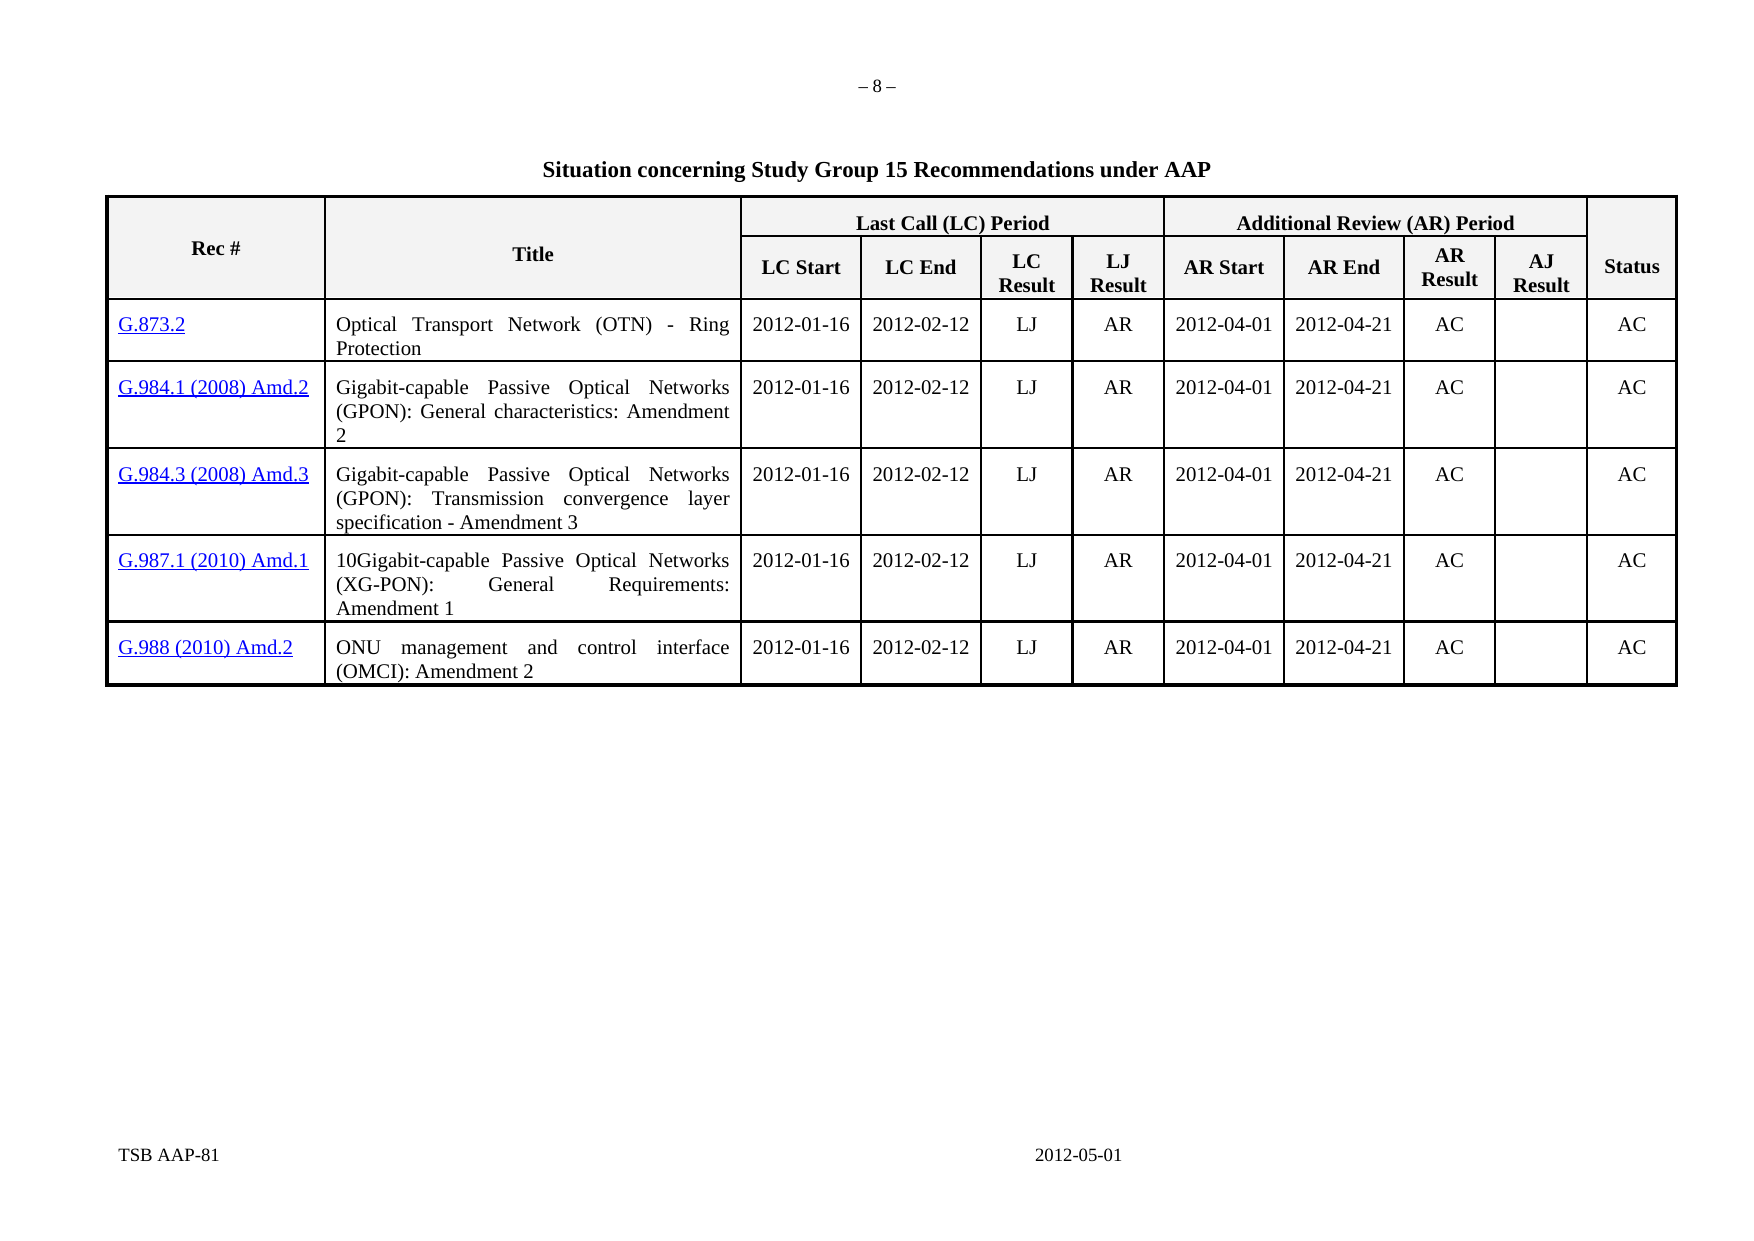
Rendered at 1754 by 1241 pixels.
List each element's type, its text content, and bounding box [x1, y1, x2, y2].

table_cell AR [1074, 536, 1163, 620]
table_cell 2012-02-12 [862, 362, 980, 447]
table_cell 2012-02-12 [862, 449, 980, 534]
table_cell AC [1588, 300, 1675, 360]
table_cell LJ [982, 623, 1071, 683]
table_cell AR End [1285, 237, 1403, 297]
table_cell G.984.3 (2008) Amd.3 [109, 449, 324, 534]
table_cell 2012-01-16 [742, 536, 860, 620]
table_cell 2012-02-12 [862, 623, 980, 683]
table_cell G.987.1 (2010) Amd.1 [109, 536, 324, 620]
table_cell LC End [862, 237, 980, 297]
table_cell LJ [982, 536, 1071, 620]
table_cell [1496, 362, 1586, 447]
table_cell [1496, 623, 1586, 683]
table_cell AR [1074, 623, 1163, 683]
table_cell 2012-04-01 [1165, 536, 1283, 620]
table_cell 2012-01-16 [742, 300, 860, 360]
table_cell G.873.2 [109, 300, 324, 360]
table_cell [1496, 449, 1586, 534]
table_cell G.988 (2010) Amd.2 [109, 623, 324, 683]
table_cell AC [1405, 623, 1494, 683]
title Situation concerning Study Group 15 Recommendations under AAP [118, 156, 1636, 182]
table_header Status [1588, 198, 1675, 297]
table_cell 2012-04-21 [1285, 300, 1403, 360]
table_cell LC Result [982, 237, 1071, 297]
table_cell AR [1074, 300, 1163, 360]
table_header Additional Review (AR) Period [1165, 198, 1586, 235]
table_cell G.984.1 (2008) Amd.2 [109, 362, 324, 447]
table_cell AJ Result [1496, 237, 1586, 297]
table_cell Gigabit-capable Passive Optical Networks (GPON): Transmission convergence layer specification - Amendment 3 [326, 449, 740, 534]
table_cell LJ [982, 362, 1071, 447]
table_cell 2012-04-21 [1285, 449, 1403, 534]
table_cell LJ Result [1074, 237, 1163, 297]
table_cell 2012-04-01 [1165, 300, 1283, 360]
table_cell AR Result [1405, 237, 1494, 297]
table_cell AC [1588, 536, 1675, 620]
table_cell Gigabit-capable Passive Optical Networks (GPON): General characteristics: Amendment 2 [326, 362, 740, 447]
table_cell [1496, 300, 1586, 360]
table_cell 2012-01-16 [742, 623, 860, 683]
table_header Last Call (LC) Period [742, 198, 1163, 235]
table_cell LJ [982, 449, 1071, 534]
table_cell AC [1588, 623, 1675, 683]
table_cell 2012-01-16 [742, 362, 860, 447]
table_cell 10Gigabit-capable Passive Optical Networks (XG-PON): General Requirements: Amendment 1 [326, 536, 740, 620]
table_cell 2012-04-01 [1165, 623, 1283, 683]
table_cell AC [1588, 449, 1675, 534]
table_cell LJ [982, 300, 1071, 360]
table_cell 2012-01-16 [742, 449, 860, 534]
table_cell AR Start [1165, 237, 1283, 297]
table_cell AR [1074, 449, 1163, 534]
table_cell AR [1074, 362, 1163, 447]
table_cell 2012-04-01 [1165, 362, 1283, 447]
table_cell AC [1405, 300, 1494, 360]
table_cell AC [1588, 362, 1675, 447]
table_cell AC [1405, 449, 1494, 534]
table_cell 2012-02-12 [862, 300, 980, 360]
table_cell 2012-04-21 [1285, 536, 1403, 620]
table_cell Optical Transport Network (OTN) - Ring Protection [326, 300, 740, 360]
table_header Rec # [109, 198, 324, 297]
table_cell LC Start [742, 237, 860, 297]
table_cell AC [1405, 362, 1494, 447]
table_cell 2012-02-12 [862, 536, 980, 620]
table_cell 2012-04-21 [1285, 623, 1403, 683]
table_cell 2012-04-21 [1285, 362, 1403, 447]
table_cell ONU management and control interface (OMCI): Amendment 2 [326, 623, 740, 683]
table_header Title [326, 198, 740, 297]
table_cell [1496, 536, 1586, 620]
table_cell AC [1405, 536, 1494, 620]
table_cell 2012-04-01 [1165, 449, 1283, 534]
